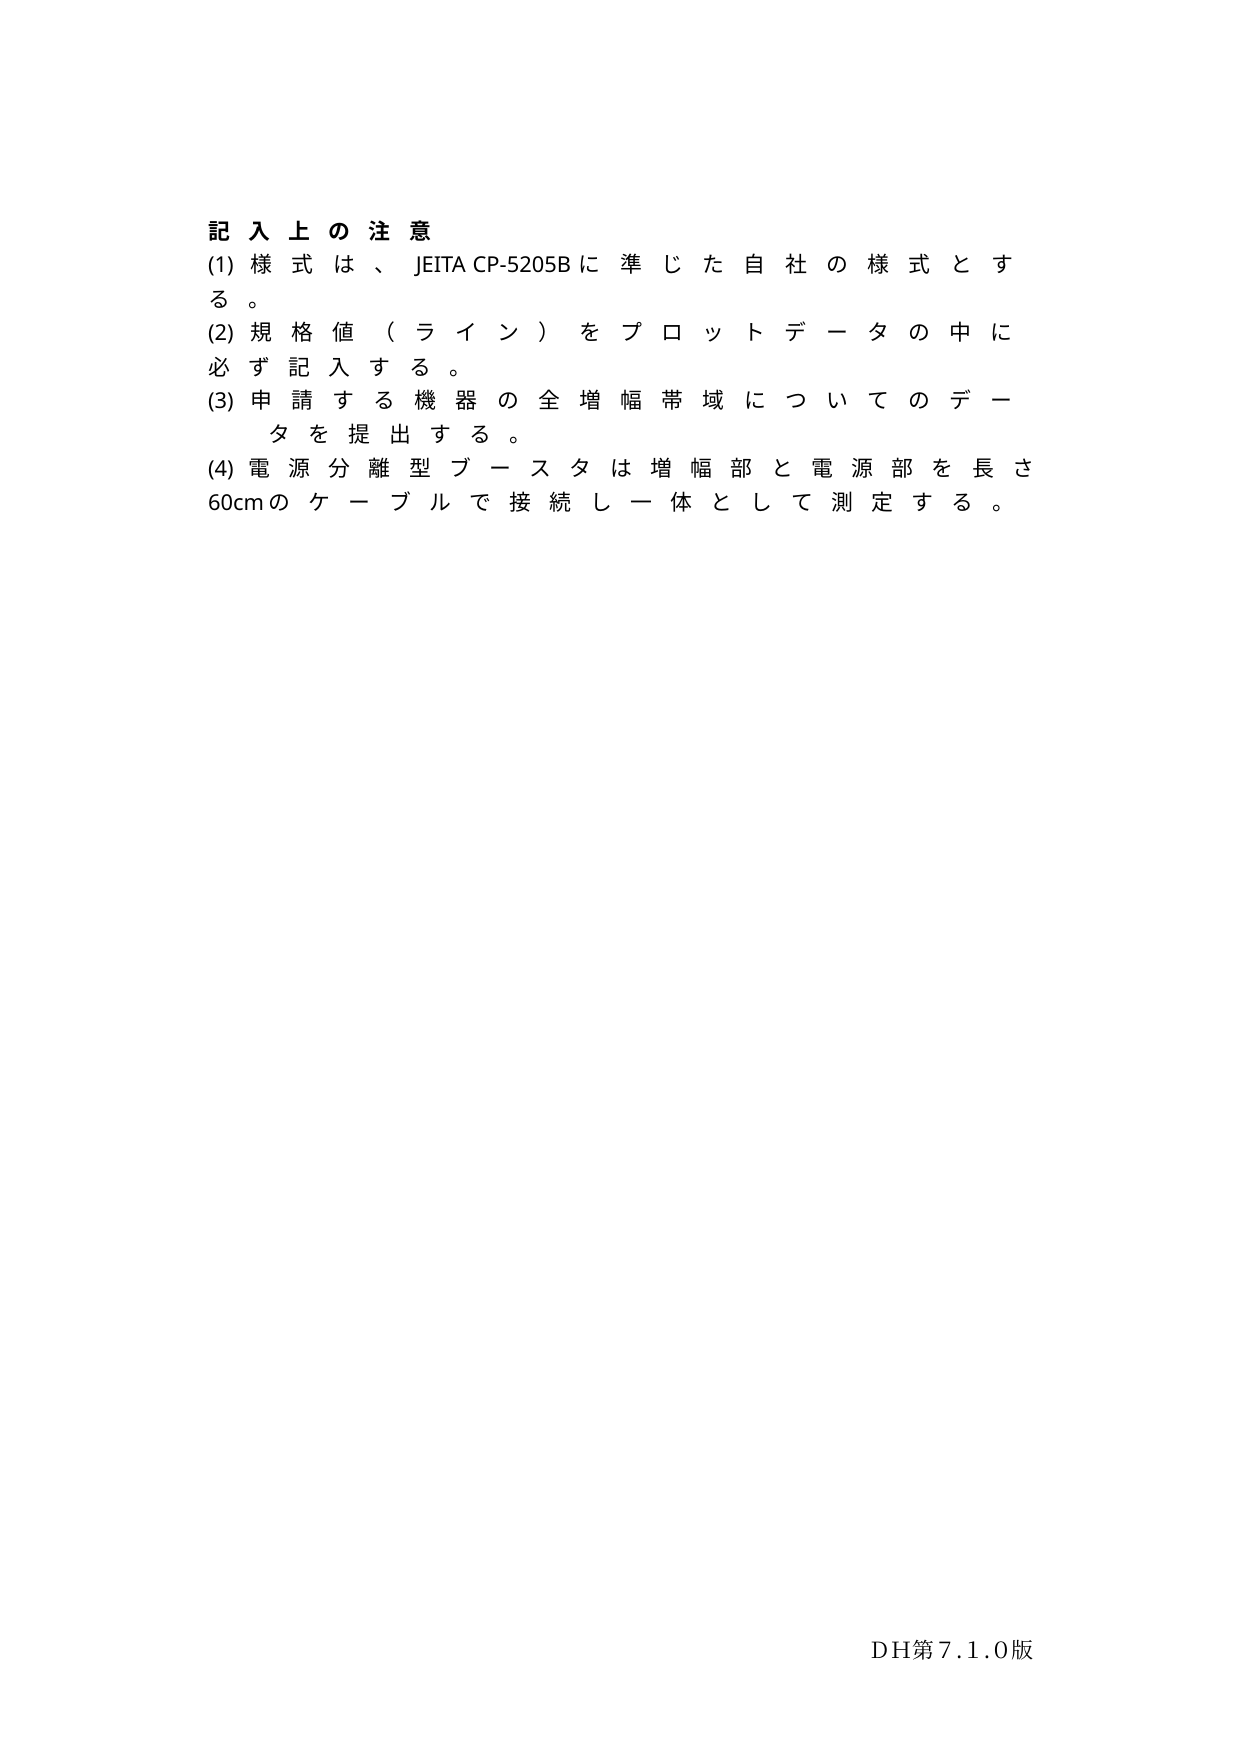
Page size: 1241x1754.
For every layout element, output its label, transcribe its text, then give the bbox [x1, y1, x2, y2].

text 記入上の注意 [208, 212, 1032, 246]
text (1) 様式は、JEITA CP-5205Bに準じた自社の様式とする。 [208, 246, 1032, 314]
text (2) 規格値（ライン）をプロットデータの中に必ず記入する。 [208, 314, 1032, 382]
text (4) 電源分離型ブースタは増幅部と電源部を長さ60cmのケーブルで接続し一体として測定する。 [208, 450, 1052, 518]
text (3) 申請する機器の全増幅帯域についてのデータを提出する。 [208, 382, 1032, 450]
